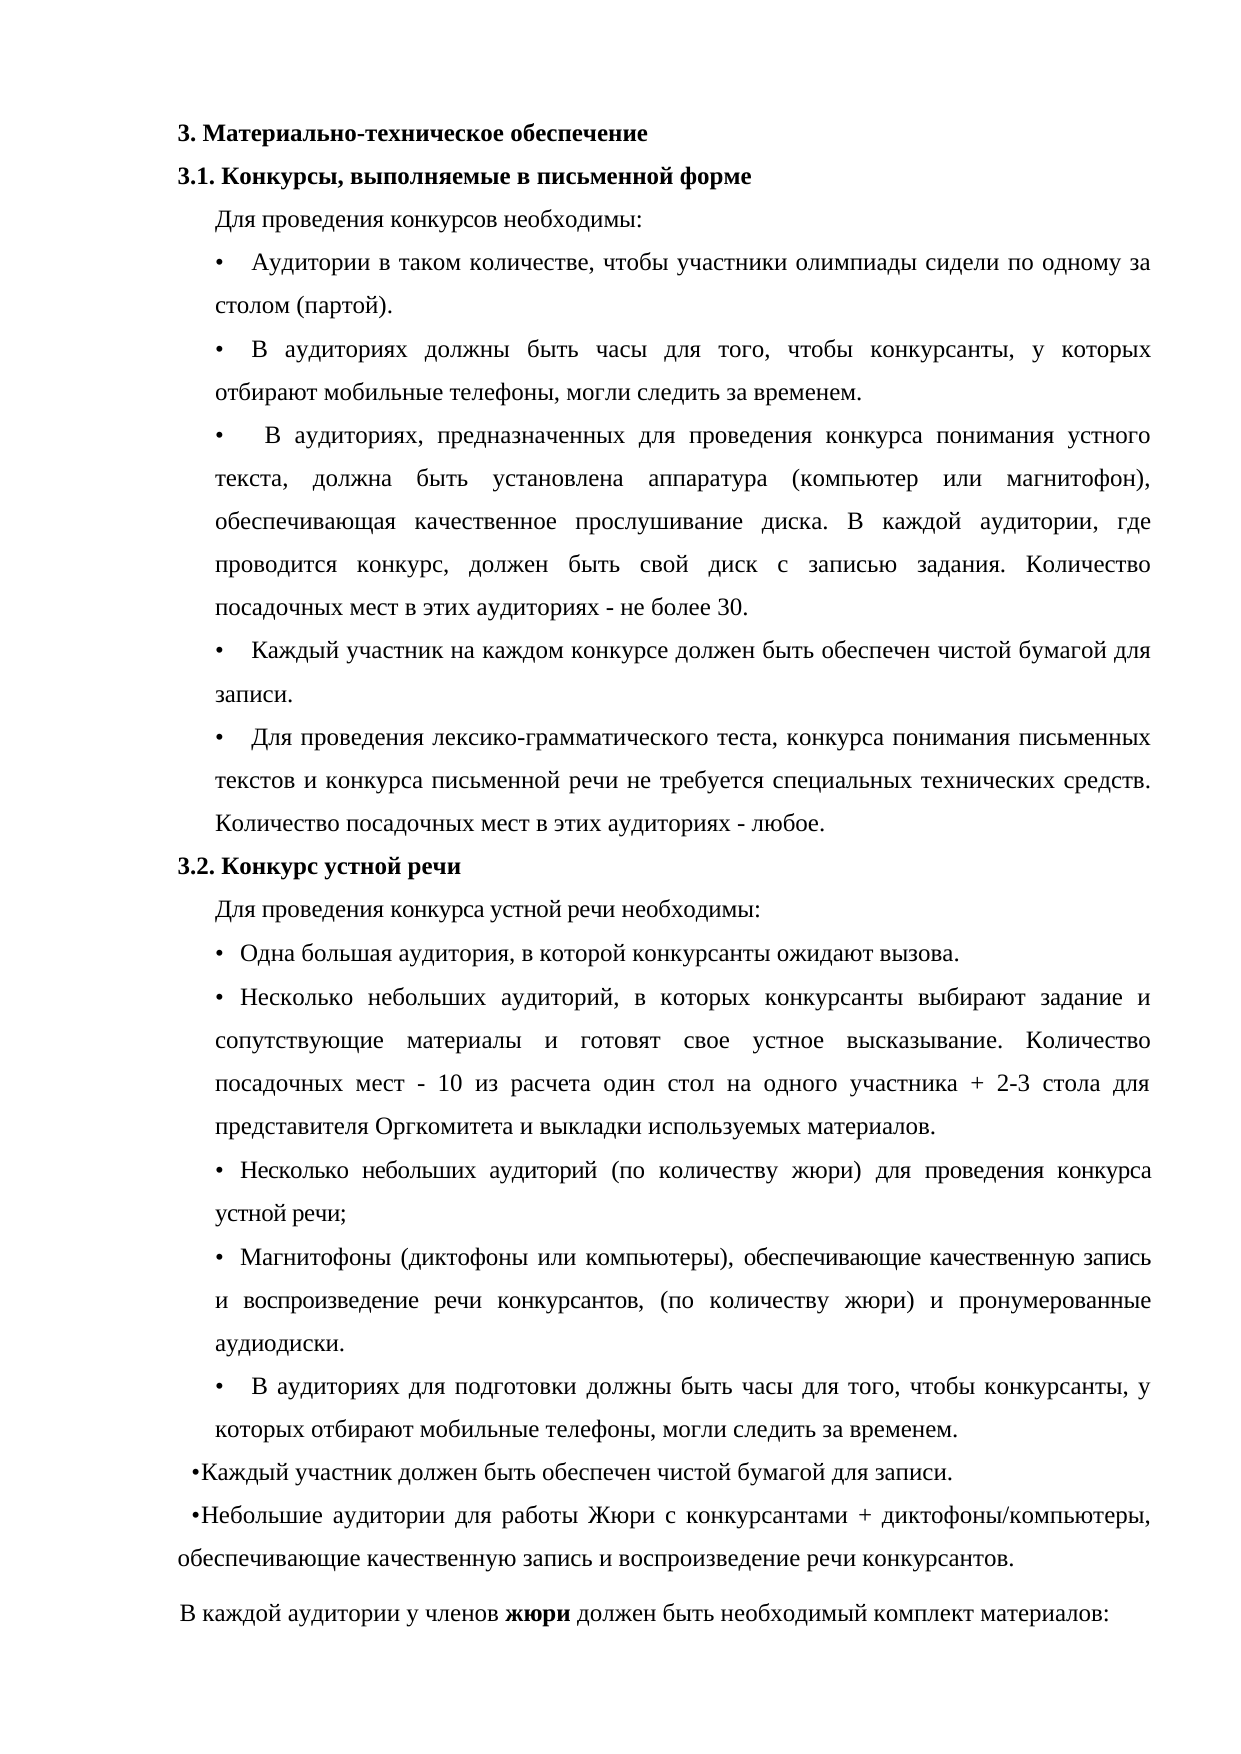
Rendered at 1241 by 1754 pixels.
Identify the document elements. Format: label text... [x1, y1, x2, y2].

text Для проведения конкурсов необходимы: [177, 204, 1152, 233]
list Несколько небольших аудиторий, в которых конкурсанты выбирают задание и сопутствующие материалы и готовят свое устное высказывание. Количество посадочных мест - 10 из расчета один стол на одного участника + 2-3 стола для представителя Оргкомитета и выкладки используемых материалов. [215, 982, 1152, 1140]
list Одна большая аудитория, в которой конкурсанты ожидают вызова. [215, 938, 1152, 967]
list Аудитории в таком количестве, чтобы участники олимпиады сидели по одному за столом (партой). [215, 247, 1152, 319]
text Для проведения конкурса устной речи необходимы: [177, 894, 1152, 923]
text 3. Материально-техническое обеспечение [177, 118, 1152, 147]
list Для проведения лексико-грамматического теста, конкурса понимания письменных текстов и конкурса письменной речи не требуется специальных технических средств. Количество посадочных мест в этих аудиториях - любое. [215, 722, 1152, 837]
list В аудиториях для подготовки должны быть часы для того, чтобы конкурсанты, у которых отбирают мобильные телефоны, могли следить за временем. [215, 1371, 1152, 1443]
text 3.2. Конкурс устной речи [177, 851, 1152, 880]
text В каждой аудитории у членов жюри должен быть необходимый комплект материалов: [179, 1587, 1149, 1629]
list Небольшие аудитории для работы Жюри с конкурсантами + диктофоны/компьютеры, обеспечивающие качественную запись и воспроизведение речи конкурсантов. [177, 1500, 1152, 1572]
text 3.1. Конкурсы, выполняемые в письменной форме [177, 161, 1152, 190]
list Несколько небольших аудиторий (по количеству жюри) для проведения конкурса устной речи; [215, 1155, 1152, 1227]
list Магнитофоны (диктофоны или компьютеры), обеспечивающие качественную запись и воспроизведение речи конкурсантов, (по количеству жюри) и пронумерованные аудиодиски. [215, 1242, 1152, 1357]
list В аудиториях, предназначенных для проведения конкурса понимания устного текста, должна быть установлена аппаратура (компьютер или магнитофон), обеспечивающая качественное прослушивание диска. В каждой аудитории, где проводится конкурс, должен быть свой диск с записью задания. Количество посадочных мест в этих аудиториях - не более 30. [215, 420, 1152, 621]
list Каждый участник должен быть обеспечен чистой бумагой для записи. [177, 1457, 1152, 1486]
list В аудиториях должны быть часы для того, чтобы конкурсанты, у которых отбирают мобильные телефоны, могли следить за временем. [215, 334, 1152, 406]
list Каждый участник на каждом конкурсе должен быть обеспечен чистой бумагой для записи. [215, 636, 1152, 707]
